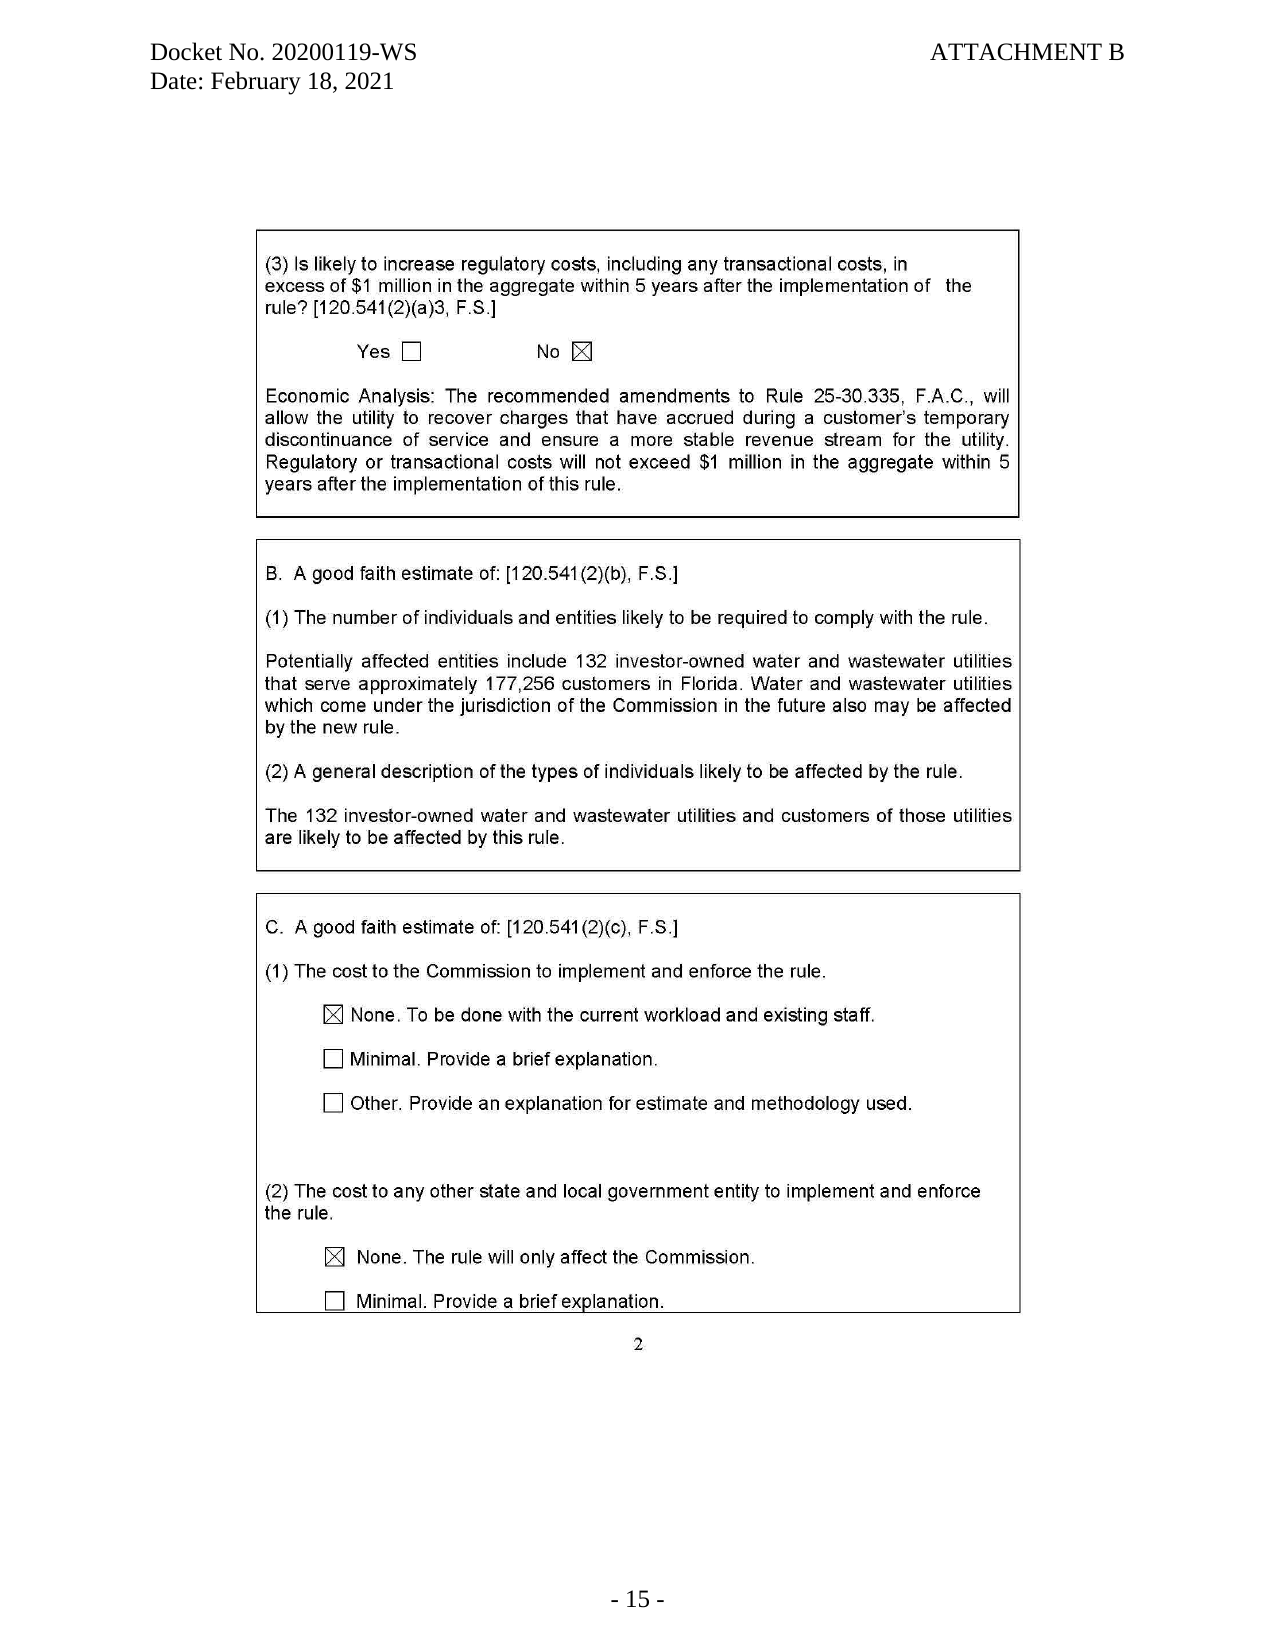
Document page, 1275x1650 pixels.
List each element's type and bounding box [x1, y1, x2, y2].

picture [150, 150, 1125, 1412]
